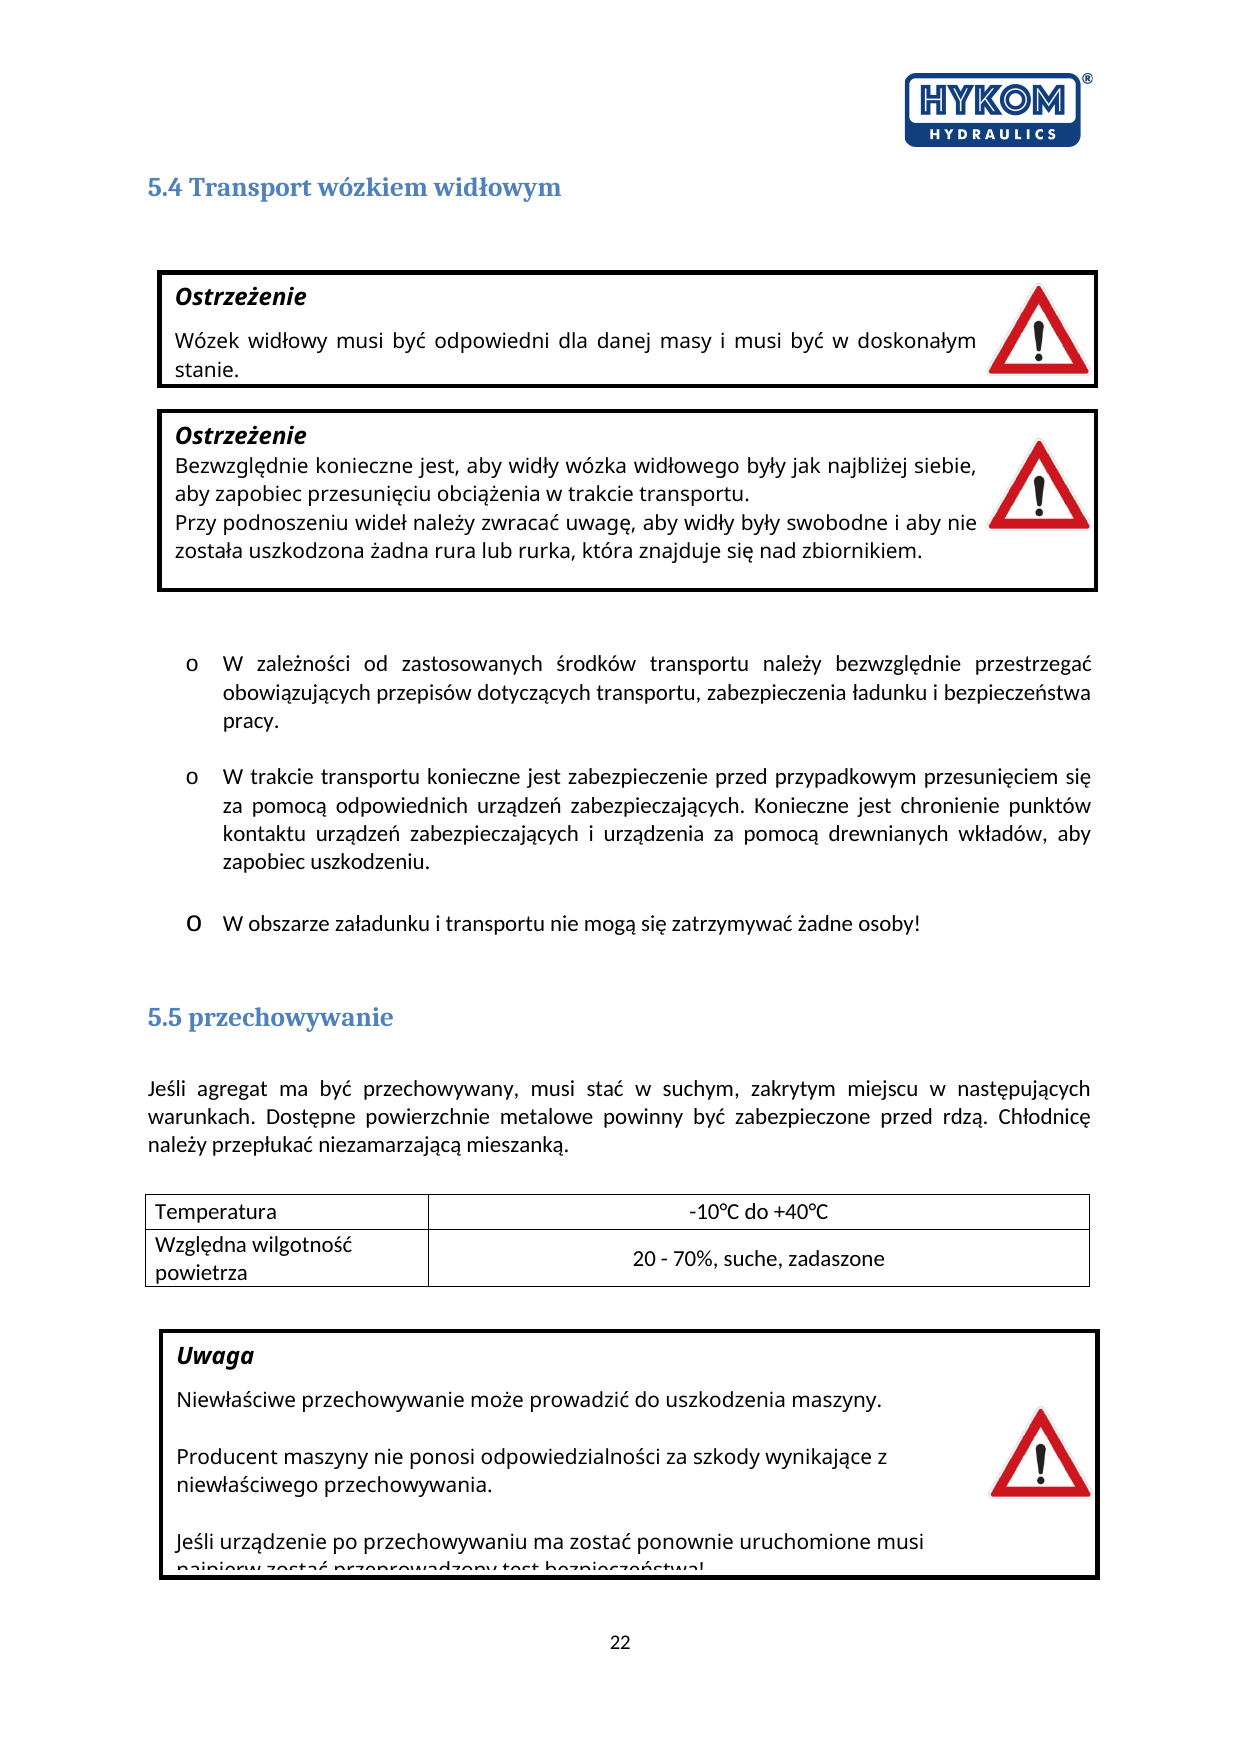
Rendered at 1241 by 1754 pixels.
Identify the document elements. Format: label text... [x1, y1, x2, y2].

subtitle 5.5 przechowywanie [148, 1002, 1093, 1033]
list W trakcie transportu konieczne jest zabezpieczenie przed przypadkowym przesunięciem się za pomocą odpowiednich urządzeń zabezpieczających. Konieczne jest chronienie punktów kontaktu urządzeń zabezpieczających i urządzenia za pomocą drewnianych wkładów, aby zapobiec uszkodzeniu. [185, 762, 1093, 876]
table_header Temperatura [146, 1195, 428, 1229]
table_cell 20 - 70%, suche, zadaszone [429, 1230, 1089, 1286]
subtitle 5.4 Transport wózkiem widłowym [148, 172, 1093, 203]
picture [986, 283, 1091, 376]
table_header -10°C do +40°C [429, 1195, 1089, 1229]
picture [988, 1406, 1093, 1499]
picture [986, 438, 1092, 531]
list W zależności od zastosowanych środków transportu należy bezwzględnie przestrzegać obowiązujących przepisów dotyczących transportu, zabezpieczenia ładunku i bezpieczeństwa pracy. [185, 649, 1093, 734]
picture [904, 73, 1093, 147]
table_cell Względna wilgotność powietrza [146, 1230, 428, 1286]
list W obszarze załadunku i transportu nie mogą się zatrzymywać żadne osoby! [185, 903, 1093, 941]
text Jeśli agregat ma być przechowywany, musi stać w suchym, zakrytym miejscu w następujących warunkach. Dostępne powierzchnie metalowe powinny być zabezpieczone przed rdzą. Chłodnicę należy przepłukać niezamarzającą mieszanką. [148, 1074, 1093, 1158]
